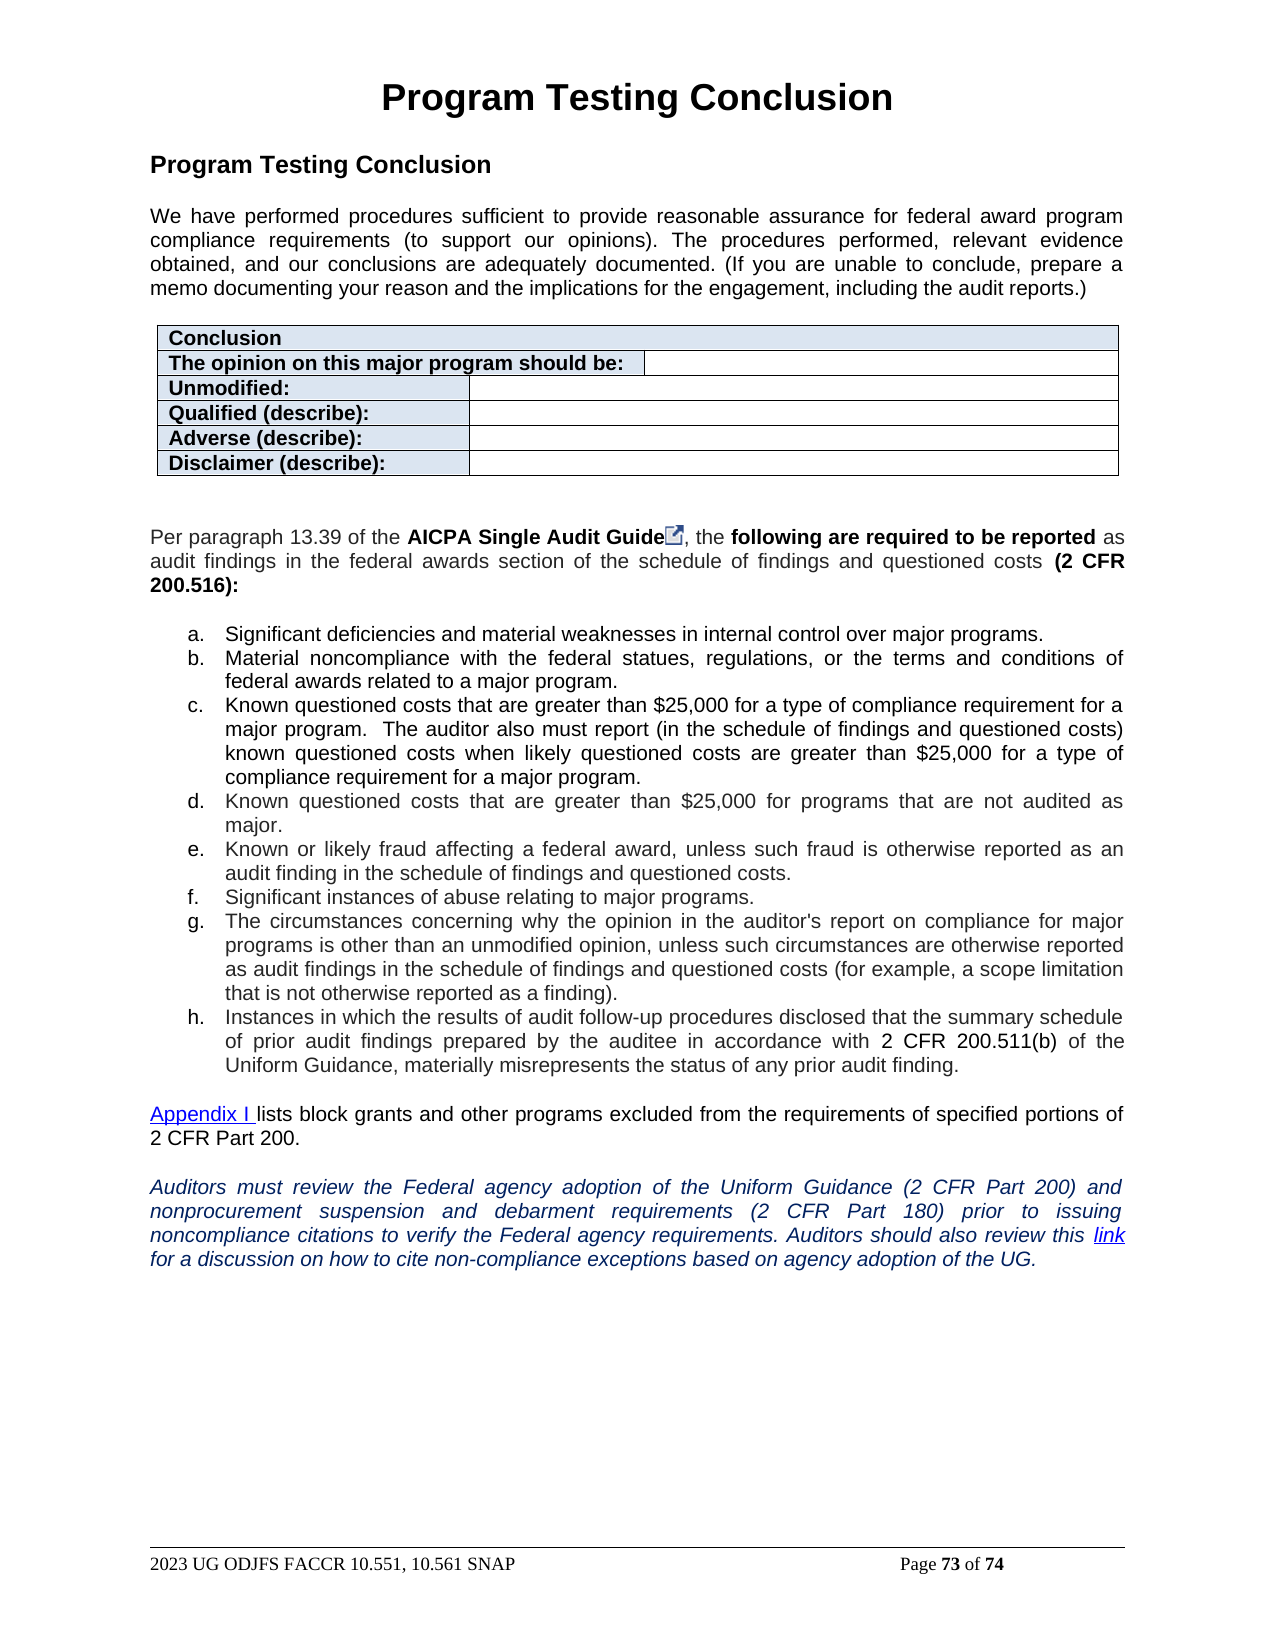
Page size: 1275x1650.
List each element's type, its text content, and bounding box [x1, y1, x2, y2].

table_cell Unmodified: [158, 376, 469, 399]
table_header Conclusion [158, 326, 1118, 349]
table_cell [470, 376, 1118, 399]
table_cell [645, 351, 1118, 374]
text We have performed procedures sufficient to provide reasonable assurance for federal award program compliance requirements (to support our opinions). The procedures performed, relevant evidence obtained, and our conclusions are adequately documented. (If you are unable to conclude, prepare a memo documenting your reason and the implications for the engagement, including the audit reports.) [150, 204, 1125, 299]
table_cell [470, 426, 1118, 449]
list Significant deficiencies and material weaknesses in internal control over major programs. [187, 621, 1125, 645]
list The circumstances concerning why the opinion in the auditor's report on compliance for major programs is other than an unmodified opinion, unless such circumstances are otherwise reported as audit findings in the schedule of findings and questioned costs (for example, a scope limitation that is not otherwise reported as a finding). [187, 909, 1125, 1005]
table_cell Disclaimer (describe): [158, 451, 469, 474]
subtitle Program Testing Conclusion [150, 150, 1125, 179]
text Per paragraph 13.39 of the AICPA Single Audit Guide, the following are required to be reported as audit findings in the federal awards section of the schedule of findings and questioned costs (2 CFR 200.516): [150, 524, 1125, 596]
table_cell [470, 401, 1118, 424]
picture [665, 525, 684, 545]
table_cell Adverse (describe): [158, 426, 469, 449]
table_cell [470, 451, 1118, 474]
list Significant instances of abuse relating to major programs. [187, 885, 1125, 909]
list Instances in which the results of audit follow-up procedures disclosed that the summary schedule of prior audit findings prepared by the auditee in accordance with 2 CFR 200.511(b) of the Uniform Guidance, materially misrepresents the status of any prior audit finding. [187, 1005, 1125, 1077]
list Known questioned costs that are greater than $25,000 for a type of compliance requirement for a major program. The auditor also must report (in the schedule of findings and questioned costs) known questioned costs when likely questioned costs are greater than $25,000 for a type of compliance requirement for a major program. [187, 693, 1125, 789]
text Auditors must review the Federal agency adoption of the Uniform Guidance (2 CFR Part 200) and nonprocurement suspension and debarment requirements (2 CFR Part 180) prior to issuing noncompliance citations to verify the Federal agency requirements. Auditors should also review this link for a discussion on how to cite non-compliance exceptions based on agency adoption of the UG. [150, 1174, 1125, 1270]
list Known or likely fraud affecting a federal award, unless such fraud is otherwise reported as an audit finding in the schedule of findings and questioned costs. [187, 837, 1125, 885]
list Known questioned costs that are greater than $25,000 for programs that are not audited as major. [187, 789, 1125, 837]
list Material noncompliance with the federal statues, regulations, or the terms and conditions of federal awards related to a major program. [187, 645, 1125, 693]
table_cell The opinion on this major program should be: [158, 351, 644, 374]
text Appendix I lists block grants and other programs excluded from the requirements of specified portions of 2 CFR Part 200. [150, 1102, 1125, 1149]
table_cell Qualified (describe): [158, 401, 469, 424]
